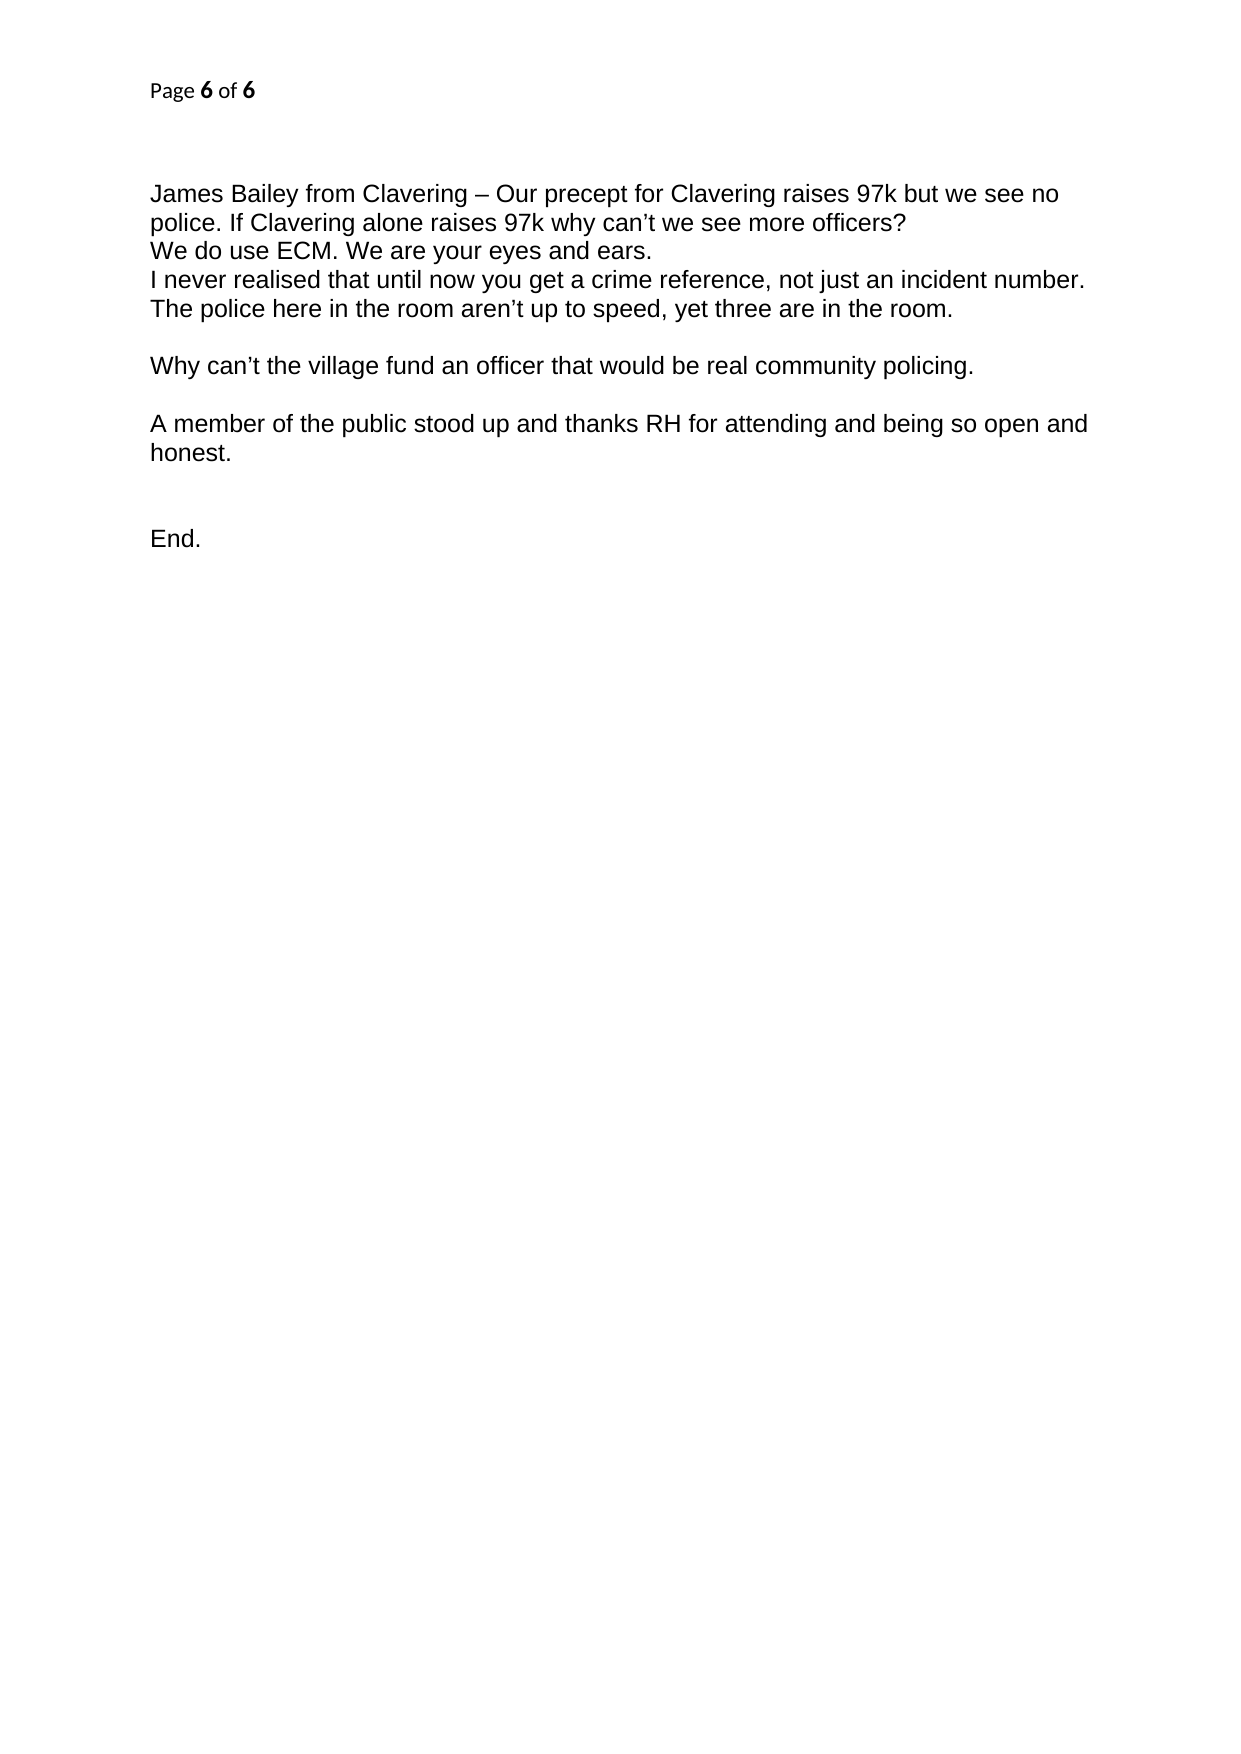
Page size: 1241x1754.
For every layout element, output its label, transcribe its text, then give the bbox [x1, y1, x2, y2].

text I never realised that until now you get a crime reference, not just an incident number. [150, 265, 1090, 294]
text Why can’t the village fund an officer that would be real community policing. [150, 351, 1090, 380]
text The police here in the room aren’t up to speed, yet three are in the room. [150, 294, 1090, 322]
text A member of the public stood up and thanks RH for attending and being so open and honest. [150, 409, 1090, 466]
text James Bailey from Clavering – Our precept for Clavering raises 97k but we see no police. If Clavering alone raises 97k why can’t we see more officers? [150, 179, 1090, 236]
text We do use ECM. We are your eyes and ears. [150, 236, 1090, 265]
text End. [150, 524, 1090, 552]
